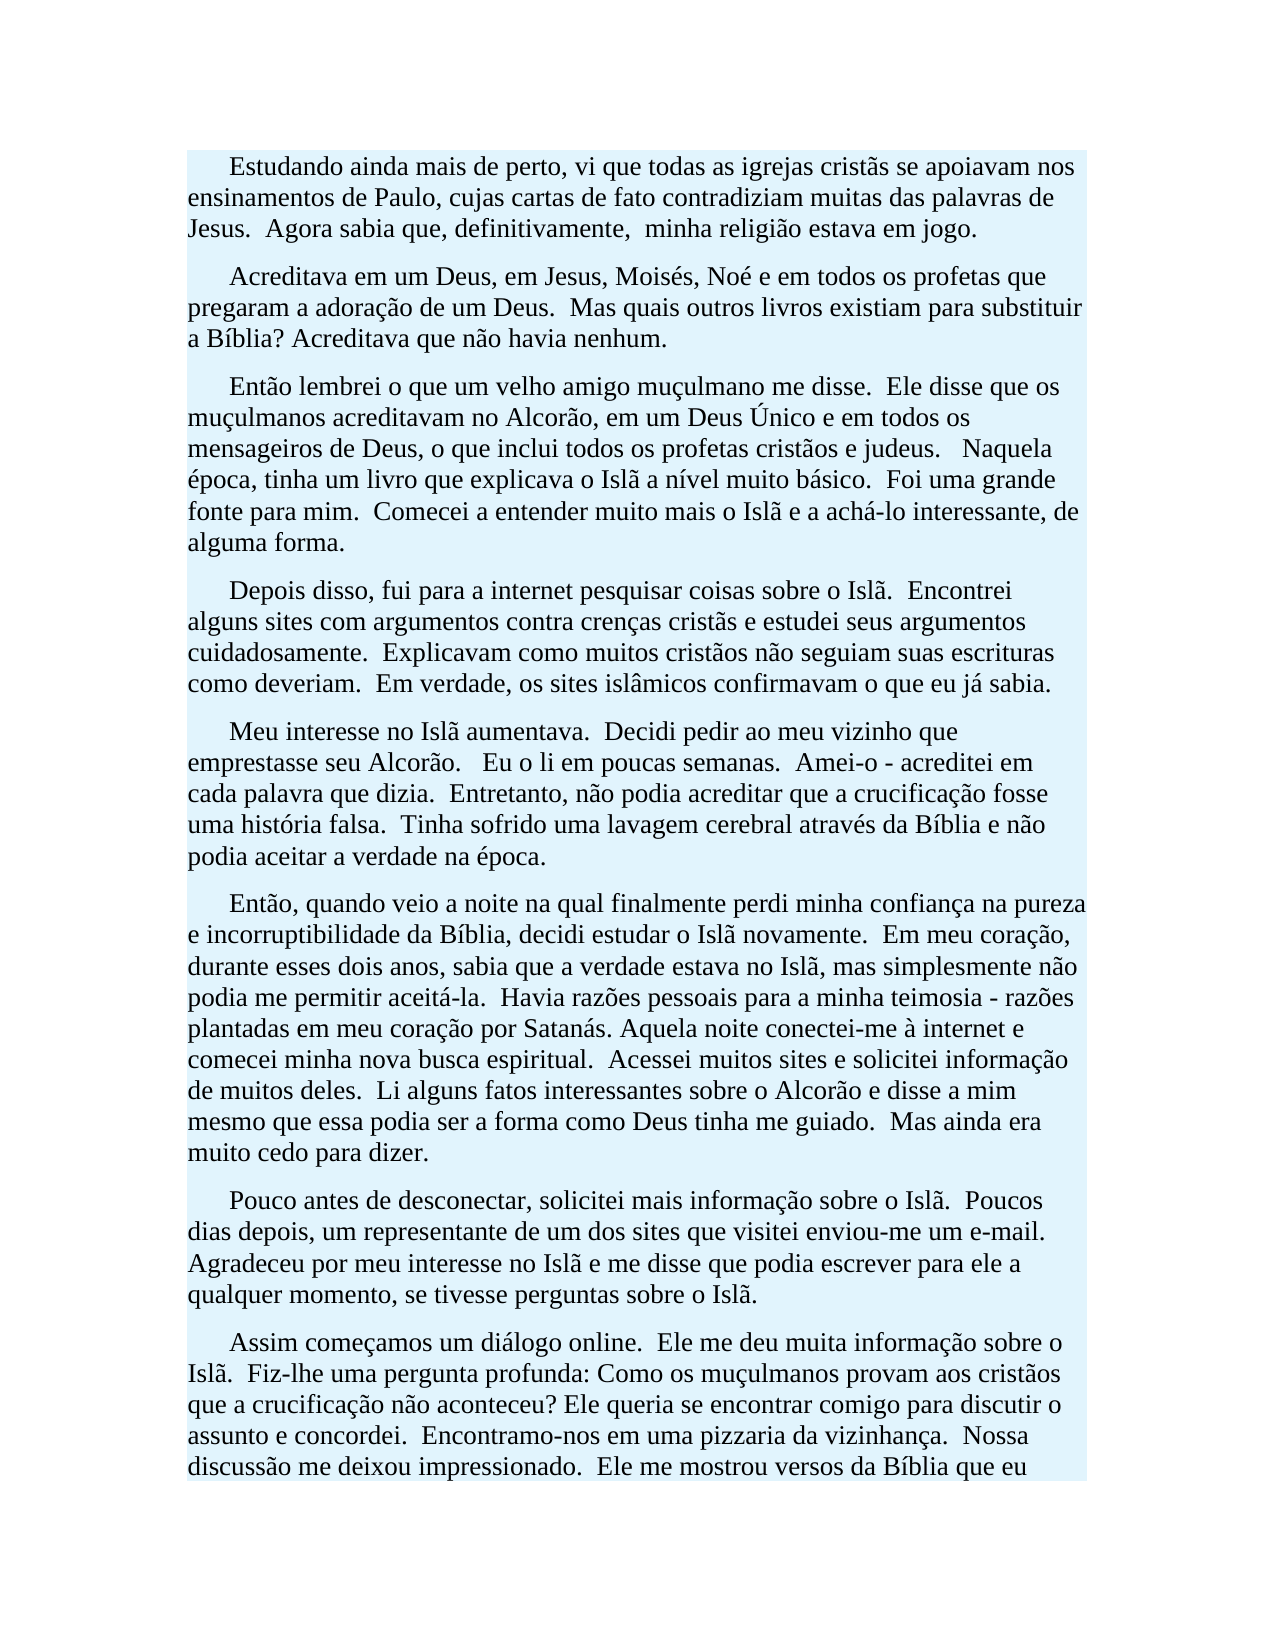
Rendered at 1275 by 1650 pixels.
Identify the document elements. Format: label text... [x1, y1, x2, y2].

text Então lembrei o que um velho amigo muçulmano me disse. Ele disse que os muçulmanos acreditavam no Alcorão, em um Deus Único e em todos os mensageiros de Deus, o que inclui todos os profetas cristãos e judeus. Naquela época, tinha um livro que explicava o Islã a nível muito básico. Foi uma grande fonte para mim. Comecei a entender muito mais o Islã e a achá-lo interessante, de alguma forma. [187, 370, 1087, 557]
text Meu interesse no Islã aumentava. Decidi pedir ao meu vizinho que emprestasse seu Alcorão. Eu o li em poucas semanas. Amei-o - acreditei em cada palavra que dizia. Entretanto, não podia acreditar que a crucificação fosse uma história falsa. Tinha sofrido uma lavagem cerebral através da Bíblia e não podia aceitar a verdade na época. [187, 715, 1087, 871]
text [187, 1326, 1087, 1481]
text Depois disso, fui para a internet pesquisar coisas sobre o Islã. Encontrei alguns sites com argumentos contra crenças cristãs e estudei seus argumentos cuidadosamente. Explicavam como muitos cristãos não seguiam suas escrituras como deveriam. Em verdade, os sites islâmicos confirmavam o que eu já sabia. [187, 574, 1087, 698]
text Acreditava em um Deus, em Jesus, Moisés, Noé e em todos os profetas que pregaram a adoração de um Deus. Mas quais outros livros existiam para substituir a Bíblia? Acreditava que não havia nenhum. [187, 260, 1087, 353]
text Pouco antes de desconectar, solicitei mais informação sobre o Islã. Poucos dias depois, um representante de um dos sites que visitei enviou-me um e-mail. Agradeceu por meu interesse no Islã e me disse que podia escrever para ele a qualquer momento, se tivesse perguntas sobre o Islã. [187, 1184, 1087, 1309]
text Estudando ainda mais de perto, vi que todas as igrejas cristãs se apoiavam nos ensinamentos de Paulo, cujas cartas de fato contradiziam muitas das palavras de Jesus. Agora sabia que, definitivamente, minha religião estava em jogo. [187, 150, 1087, 243]
text Então, quando veio a noite na qual finalmente perdi minha confiança na pureza e incorruptibilidade da Bíblia, decidi estudar o Islã novamente. Em meu coração, durante esses dois anos, sabia que a verdade estava no Islã, mas simplesmente não podia me permitir aceitá-la. Havia razões pessoais para a minha teimosia - razões plantadas em meu coração por Satanás. Aquela noite conectei-me à internet e comecei minha nova busca espiritual. Acessei muitos sites e solicitei informação de muitos deles. Li alguns fatos interessantes sobre o Alcorão e disse a mim mesmo que essa podia ser a forma como Deus tinha me guiado. Mas ainda era muito cedo para dizer. [187, 887, 1087, 1168]
